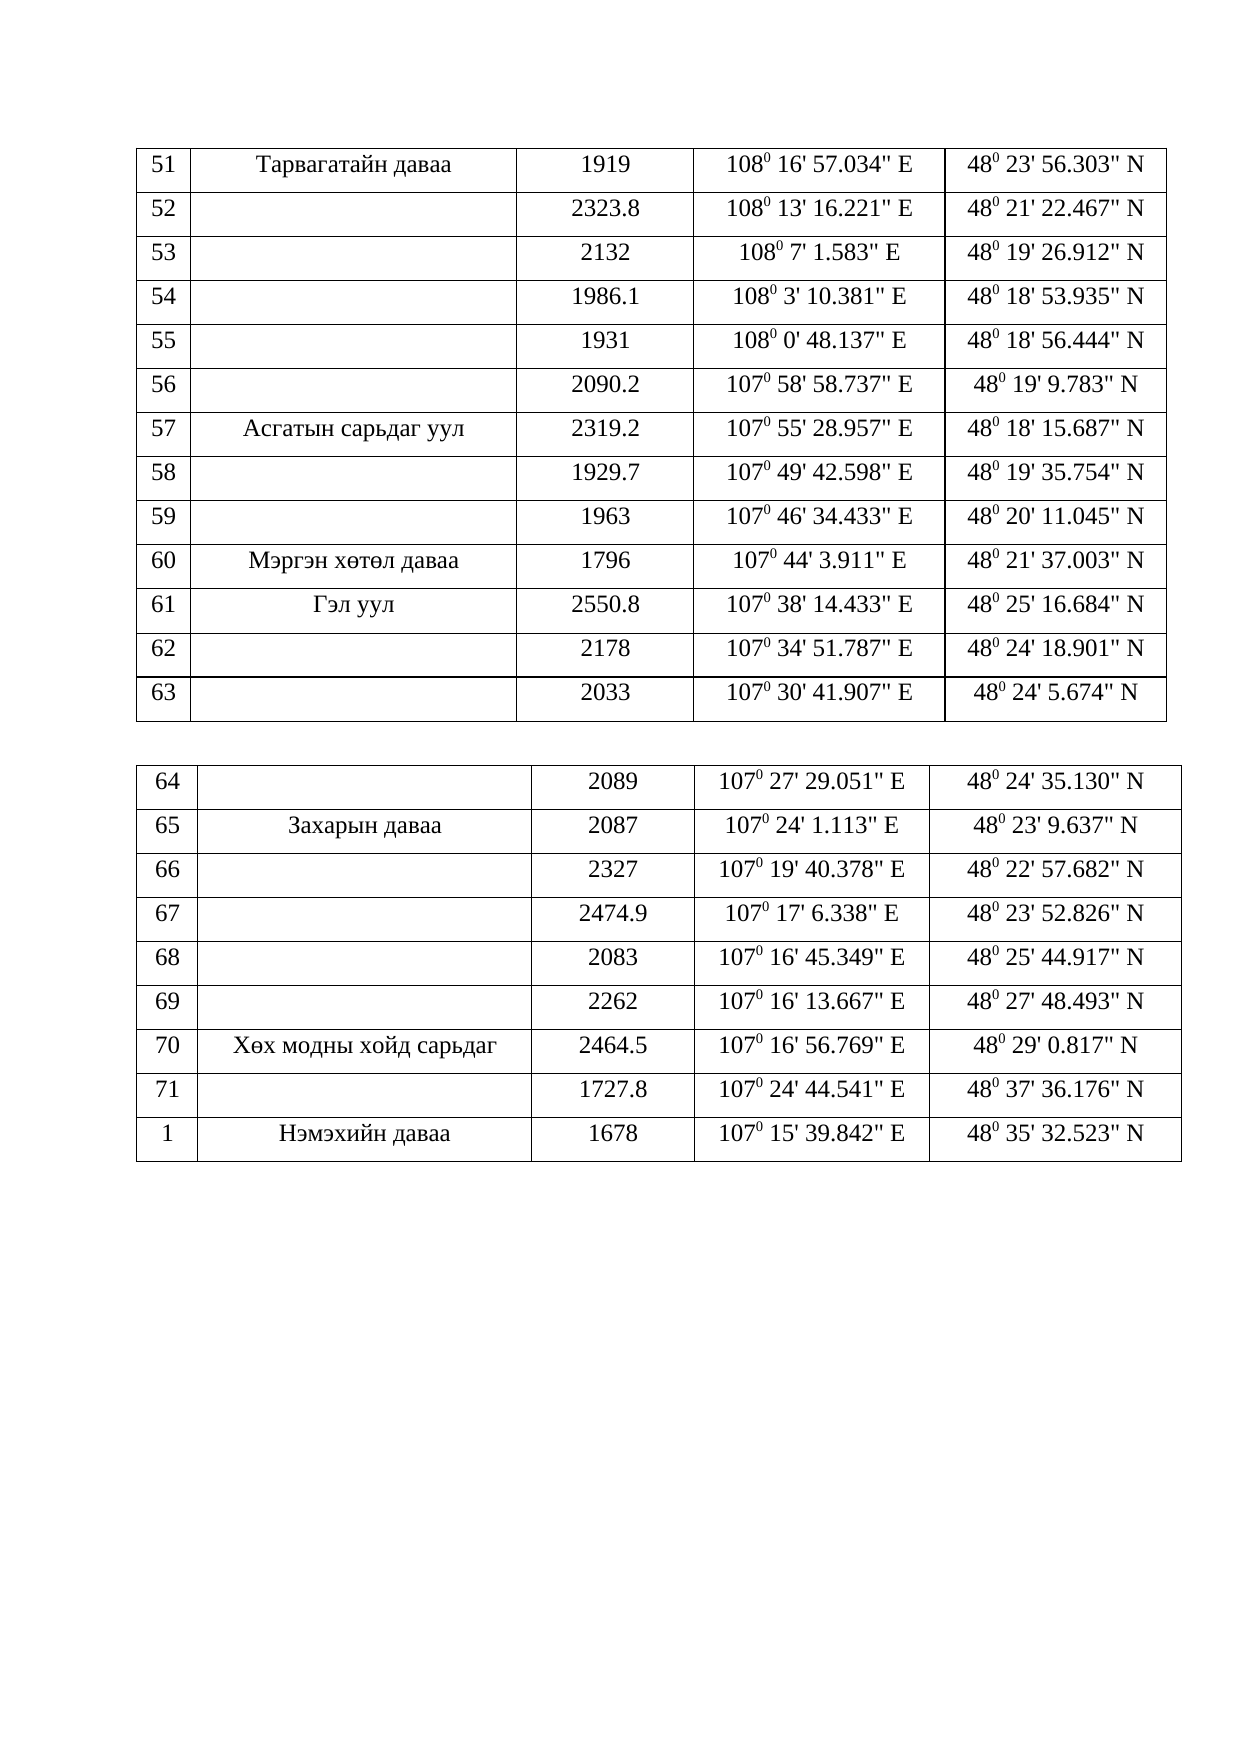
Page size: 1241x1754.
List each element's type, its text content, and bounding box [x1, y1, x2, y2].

table_header 64 [137, 766, 197, 809]
table_cell 480 18' 56.444" N [946, 325, 1166, 368]
table_cell 62 [137, 634, 190, 676]
table_cell 2178 [517, 634, 693, 676]
table_cell 480 23' 9.637" N [930, 810, 1181, 853]
table_cell 480 19' 9.783" N [946, 369, 1166, 412]
table_cell 1070 46' 34.433" E [694, 501, 944, 544]
table_cell 1070 44' 3.911" E [694, 545, 944, 588]
table_cell 480 21' 37.003" N [946, 545, 1166, 588]
table_header 2089 [532, 766, 694, 809]
table_cell 51 [137, 149, 190, 192]
table_cell 1986.1 [517, 281, 693, 324]
table_cell 480 22' 57.682" N [930, 854, 1181, 897]
table_cell 480 24' 18.901" N [946, 634, 1166, 676]
table_cell [191, 193, 516, 236]
table_header 480 24' 35.130" N [930, 766, 1181, 809]
table_cell 1070 17' 6.338" E [695, 898, 929, 941]
table_cell [191, 634, 516, 676]
table_cell 57 [137, 413, 190, 456]
table_cell 1080 0' 48.137" E [694, 325, 944, 368]
table_cell [198, 986, 531, 1029]
table_cell [198, 898, 531, 941]
table_cell 69 [137, 986, 197, 1029]
table_cell 53 [137, 237, 190, 280]
table_cell 1919 [517, 149, 693, 192]
table_cell Тарвагатайн даваа [191, 149, 516, 192]
table_cell 1070 38' 14.433" E [694, 589, 944, 632]
table_cell 1727.8 [532, 1074, 694, 1117]
table_cell 2327 [532, 854, 694, 897]
table_cell 480 20' 11.045" N [946, 501, 1166, 544]
table_cell [191, 678, 516, 721]
table_cell [191, 369, 516, 412]
table_cell 1070 16' 13.667" E [695, 986, 929, 1029]
table_cell 61 [137, 589, 190, 632]
table_cell 480 35' 32.523" N [930, 1118, 1181, 1161]
table_cell [198, 1074, 531, 1117]
table_cell 70 [137, 1030, 197, 1073]
table_cell 2090.2 [517, 369, 693, 412]
table_cell 67 [137, 898, 197, 941]
table_cell 480 25' 16.684" N [946, 589, 1166, 632]
table_cell 480 18' 15.687" N [946, 413, 1166, 456]
table_cell 1070 15' 39.842" E [695, 1118, 929, 1161]
table_cell Захарын даваа [198, 810, 531, 853]
table_cell 52 [137, 193, 190, 236]
table_cell 2464.5 [532, 1030, 694, 1073]
table_cell 1070 16' 45.349" E [695, 942, 929, 985]
table_cell 480 29' 0.817" N [930, 1030, 1181, 1073]
table_cell 480 19' 35.754" N [946, 457, 1166, 500]
table_cell [198, 942, 531, 985]
table_cell 480 23' 56.303" N [946, 149, 1166, 192]
table_cell [191, 281, 516, 324]
table_cell 480 18' 53.935" N [946, 281, 1166, 324]
table_cell 63 [137, 678, 190, 721]
table_cell 60 [137, 545, 190, 588]
table_cell 2087 [532, 810, 694, 853]
table_cell 2132 [517, 237, 693, 280]
table_cell 1678 [532, 1118, 694, 1161]
table_cell 480 27' 48.493" N [930, 986, 1181, 1029]
table_cell 1931 [517, 325, 693, 368]
table_header [198, 766, 531, 809]
table_cell 1796 [517, 545, 693, 588]
table_cell 1080 3' 10.381" E [694, 281, 944, 324]
table_cell 2083 [532, 942, 694, 985]
table_cell 68 [137, 942, 197, 985]
table_cell 480 19' 26.912" N [946, 237, 1166, 280]
table_cell 2262 [532, 986, 694, 1029]
table_cell Нэмэхийн даваа [198, 1118, 531, 1161]
table_cell 59 [137, 501, 190, 544]
table_cell Хөх модны хойд сарьдаг [198, 1030, 531, 1073]
table_cell 58 [137, 457, 190, 500]
table_cell 1070 16' 56.769" E [695, 1030, 929, 1073]
table_cell 71 [137, 1074, 197, 1117]
table_cell 2319.2 [517, 413, 693, 456]
table_cell 1080 13' 16.221" E [694, 193, 944, 236]
table_cell 480 21' 22.467" N [946, 193, 1166, 236]
table_cell Гэл уул [191, 589, 516, 632]
table_cell 56 [137, 369, 190, 412]
table_cell 1070 24' 44.541" E [695, 1074, 929, 1117]
table_cell 2033 [517, 678, 693, 721]
table_cell [191, 237, 516, 280]
table_cell 1 [137, 1118, 197, 1161]
table_cell 480 37' 36.176" N [930, 1074, 1181, 1117]
table_cell 1070 24' 1.113" E [695, 810, 929, 853]
table_cell 2474.9 [532, 898, 694, 941]
table_cell 54 [137, 281, 190, 324]
table_cell 480 24' 5.674" N [946, 678, 1166, 721]
table_cell 1070 58' 58.737" E [694, 369, 944, 412]
table_cell 1929.7 [517, 457, 693, 500]
table_cell 1080 7' 1.583" E [694, 237, 944, 280]
table_cell 480 25' 44.917" N [930, 942, 1181, 985]
table_cell 55 [137, 325, 190, 368]
table_cell 1070 30' 41.907" E [694, 678, 944, 721]
table_cell 1070 49' 42.598" E [694, 457, 944, 500]
table_header 1070 27' 29.051" E [695, 766, 929, 809]
table_cell [191, 457, 516, 500]
table_cell 1070 19' 40.378" E [695, 854, 929, 897]
table_cell 1080 16' 57.034" E [694, 149, 944, 192]
table_cell 1070 34' 51.787" E [694, 634, 944, 676]
table_cell 480 23' 52.826" N [930, 898, 1181, 941]
table_cell 2323.8 [517, 193, 693, 236]
table_cell Мэргэн хөтөл даваа [191, 545, 516, 588]
table_cell 1070 55' 28.957" E [694, 413, 944, 456]
table_cell 65 [137, 810, 197, 853]
table_cell [191, 501, 516, 544]
table_cell 1963 [517, 501, 693, 544]
table_cell 66 [137, 854, 197, 897]
table_cell 2550.8 [517, 589, 693, 632]
table_cell [198, 854, 531, 897]
table_cell [191, 325, 516, 368]
table_cell Асгатын сарьдаг уул [191, 413, 516, 456]
